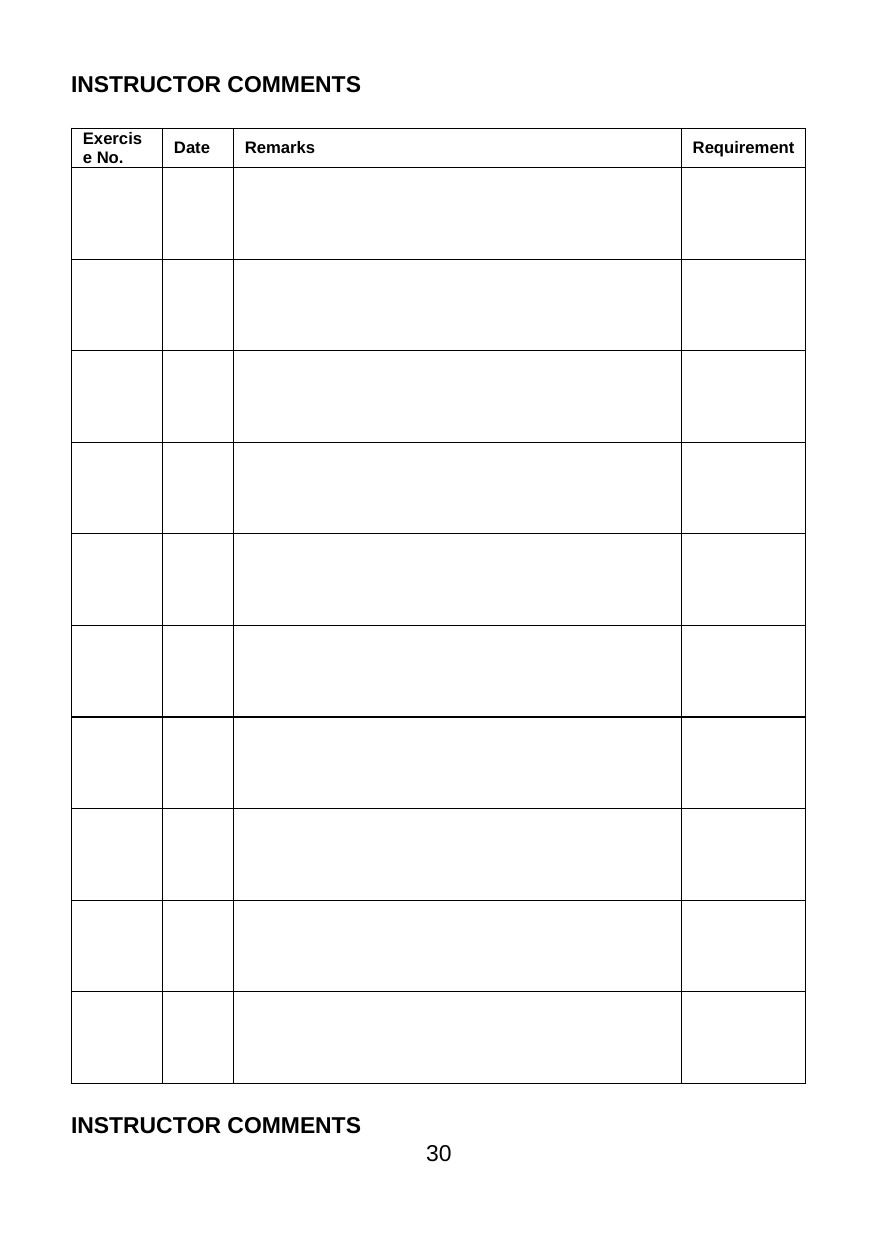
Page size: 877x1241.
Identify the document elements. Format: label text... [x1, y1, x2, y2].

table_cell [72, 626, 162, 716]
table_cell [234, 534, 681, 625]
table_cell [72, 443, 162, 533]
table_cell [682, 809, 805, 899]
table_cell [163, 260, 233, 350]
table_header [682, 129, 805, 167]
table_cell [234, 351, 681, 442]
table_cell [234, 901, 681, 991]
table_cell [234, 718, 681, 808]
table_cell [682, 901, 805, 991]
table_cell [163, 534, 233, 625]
text Instructor Comments [71, 1112, 806, 1138]
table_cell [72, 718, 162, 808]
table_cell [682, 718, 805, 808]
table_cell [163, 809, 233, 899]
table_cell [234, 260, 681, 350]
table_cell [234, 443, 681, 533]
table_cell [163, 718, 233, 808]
text Instructor Comments [71, 71, 806, 97]
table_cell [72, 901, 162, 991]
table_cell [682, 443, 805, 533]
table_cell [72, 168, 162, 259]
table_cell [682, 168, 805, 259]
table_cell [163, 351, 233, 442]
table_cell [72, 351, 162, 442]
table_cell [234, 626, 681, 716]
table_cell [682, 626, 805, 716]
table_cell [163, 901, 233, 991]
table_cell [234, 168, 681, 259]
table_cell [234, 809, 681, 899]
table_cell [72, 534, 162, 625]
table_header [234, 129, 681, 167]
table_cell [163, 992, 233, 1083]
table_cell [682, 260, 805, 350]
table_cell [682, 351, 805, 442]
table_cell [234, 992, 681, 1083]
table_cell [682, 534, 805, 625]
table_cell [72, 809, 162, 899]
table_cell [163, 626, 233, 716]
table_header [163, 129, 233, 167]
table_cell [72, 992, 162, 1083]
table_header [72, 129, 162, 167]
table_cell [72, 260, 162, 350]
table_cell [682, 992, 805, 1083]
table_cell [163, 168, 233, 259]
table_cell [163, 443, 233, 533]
